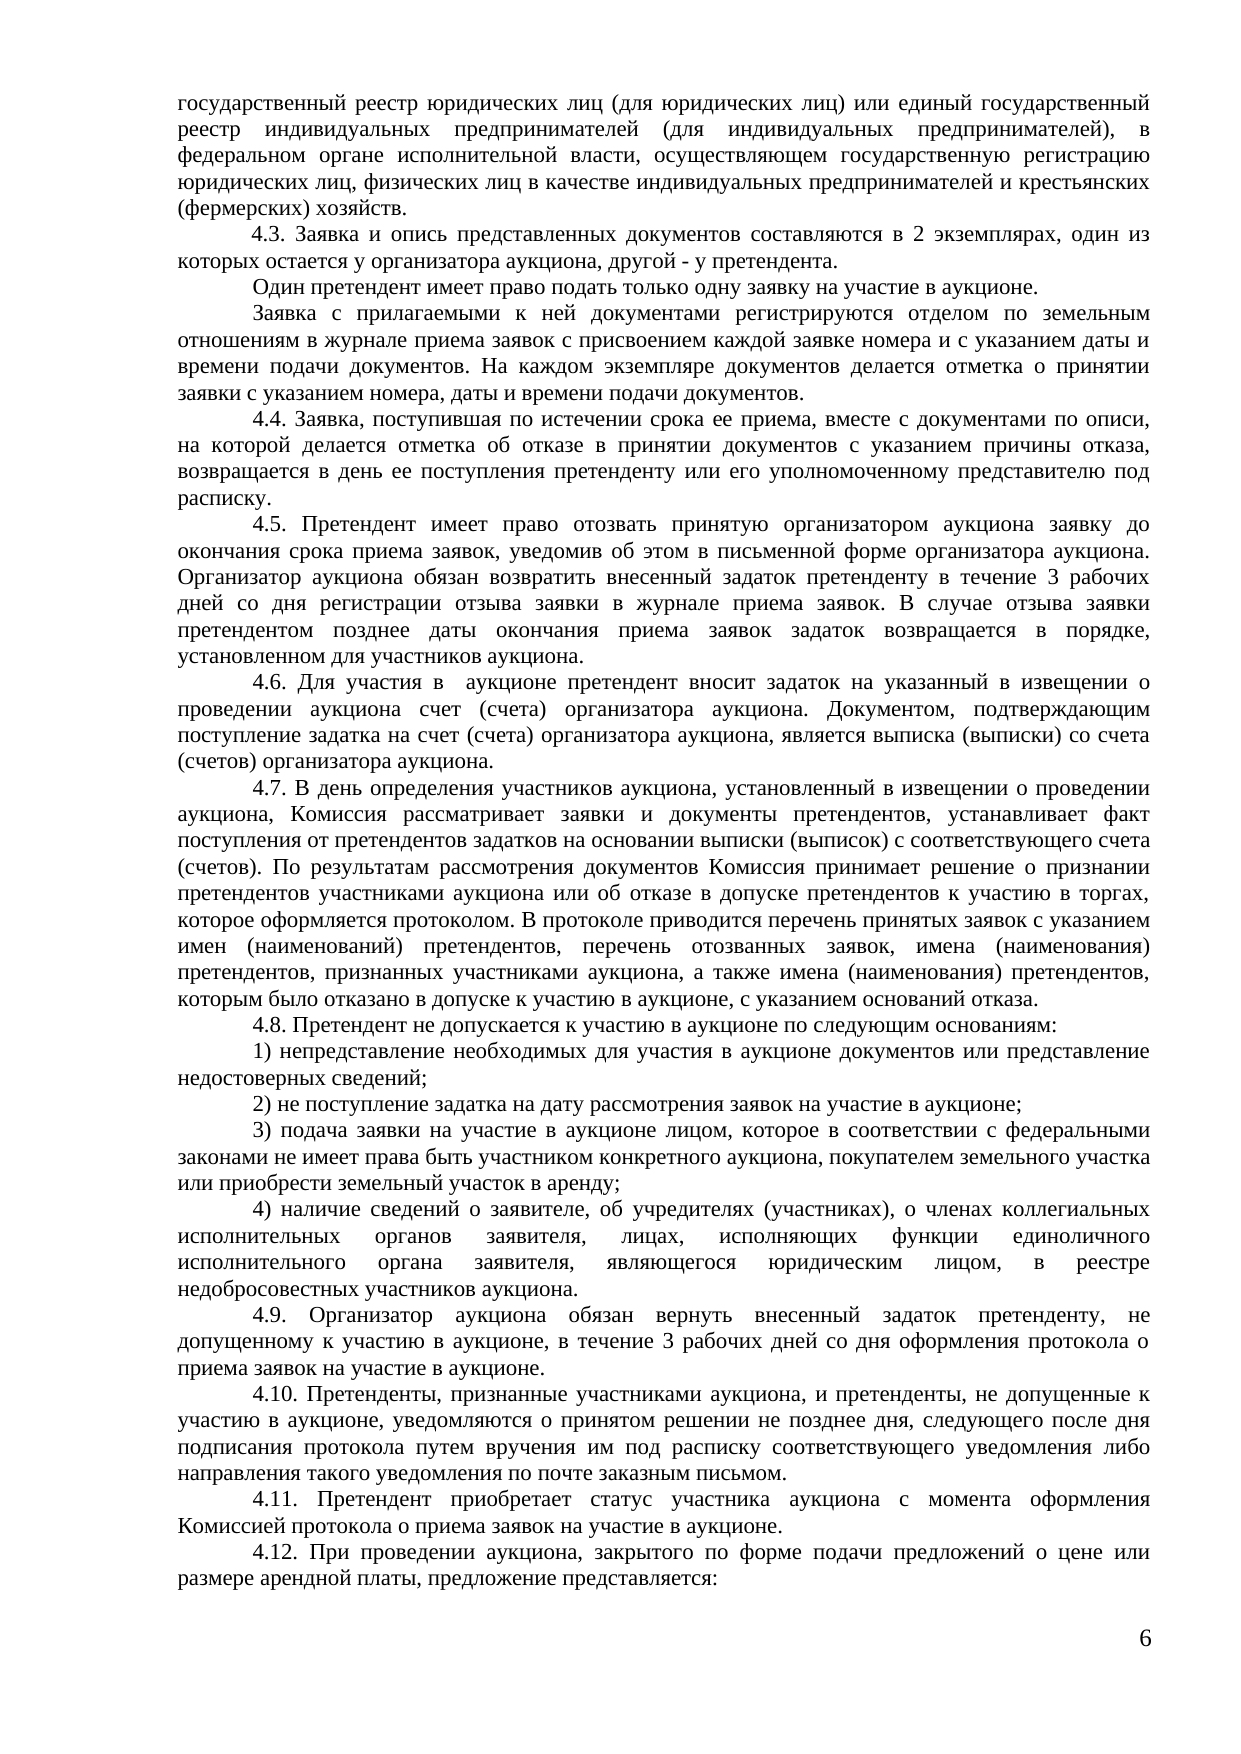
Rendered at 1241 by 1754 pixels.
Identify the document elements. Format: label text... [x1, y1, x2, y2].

text 4.11. Претендент приобретает статус участника аукциона с момента оформления Комиссией протокола о приема заявок на участие в аукционе. [177, 1485, 1152, 1538]
text Заявка с прилагаемыми к ней документами регистрируются отделом по земельным отношениям в журнале приема заявок с присвоением каждой заявке номера и с указанием даты и времени подачи документов. На каждом экземпляре документов делается отметка о принятии заявки с указанием номера, даты и времени подачи документов. [177, 299, 1152, 405]
text 3) подача заявки на участие в аукционе лицом, которое в соответствии с федеральными законами не имеет права быть участником конкретного аукциона, покупателем земельного участка или приобрести земельный участок в аренду; [177, 1116, 1152, 1196]
text 4.4. Заявка, поступившая по истечении срока ее приема, вместе с документами по описи, на которой делается отметка об отказе в принятии документов с указанием причины отказа, возвращается в день ее поступления претенденту или его уполномоченному представителю под расписку. [177, 405, 1152, 510]
text 4.3. Заявка и опись представленных документов составляются в 2 экземплярах, один из которых остается у организатора аукциона, другой - у претендента. [177, 220, 1152, 273]
text 4.12. При проведении аукциона, закрытого по форме подачи предложений о цене или размере арендной платы, предложение представляется: [177, 1538, 1152, 1591]
text 4.5. Претендент имеет право отозвать принятую организатором аукциона заявку до окончания срока приема заявок, уведомив об этом в письменной форме организатора аукциона. Организатор аукциона обязан возвратить внесенный задаток претенденту в течение 3 рабочих дней со дня регистрации отзыва заявки в журнале приема заявок. В случае отзыва заявки претендентом позднее даты окончания приема заявок задаток возвращается в порядке, установленном для участников аукциона. [177, 510, 1152, 668]
text Один претендент имеет право подать только одну заявку на участие в аукционе. [177, 273, 1152, 299]
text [177, 89, 1152, 220]
text 4.6. Для участия в аукционе претендент вносит задаток на указанный в извещении о проведении аукциона счет (счета) организатора аукциона. Документом, подтверждающим поступление задатка на счет (счета) организатора аукциона, является выписка (выписки) со счета (счетов) организатора аукциона. [177, 668, 1152, 774]
text 4.9. Организатор аукциона обязан вернуть внесенный задаток претенденту, не допущенному к участию в аукционе, в течение 3 рабочих дней со дня оформления протокола о приема заявок на участие в аукционе. [177, 1301, 1152, 1380]
text 4.8. Претендент не допускается к участию в аукционе по следующим основаниям: [177, 1011, 1152, 1037]
text 4.7. В день определения участников аукциона, установленный в извещении о проведении аукциона, Комиссия рассматривает заявки и документы претендентов, устанавливает факт поступления от претендентов задатков на основании выписки (выписок) с соответствующего счета (счетов). По результатам рассмотрения документов Комиссия принимает решение о признании претендентов участниками аукциона или об отказе в допуске претендентов к участию в торгах, которое оформляется протоколом. В протоколе приводится перечень принятых заявок с указанием имен (наименований) претендентов, перечень отозванных заявок, имена (наименования) претендентов, признанных участниками аукциона, а также имена (наименования) претендентов, которым было отказано в допуске к участию в аукционе, с указанием оснований отказа. [177, 774, 1152, 1011]
text 4) наличие сведений о заявителе, об учредителях (участниках), о членах коллегиальных исполнительных органов заявителя, лицах, исполняющих функции единоличного исполнительного органа заявителя, являющегося юридическим лицом, в реестре недобросовестных участников аукциона. [177, 1196, 1152, 1301]
text 2) не поступление задатка на дату рассмотрения заявок на участие в аукционе; [177, 1090, 1152, 1116]
text 1) непредставление необходимых для участия в аукционе документов или представление недостоверных сведений; [177, 1037, 1152, 1090]
text 4.10. Претенденты, признанные участниками аукциона, и претенденты, не допущенные к участию в аукционе, уведомляются о принятом решении не позднее дня, следующего после дня подписания протокола путем вручения им под расписку соответствующего уведомления либо направления такого уведомления по почте заказным письмом. [177, 1380, 1152, 1485]
